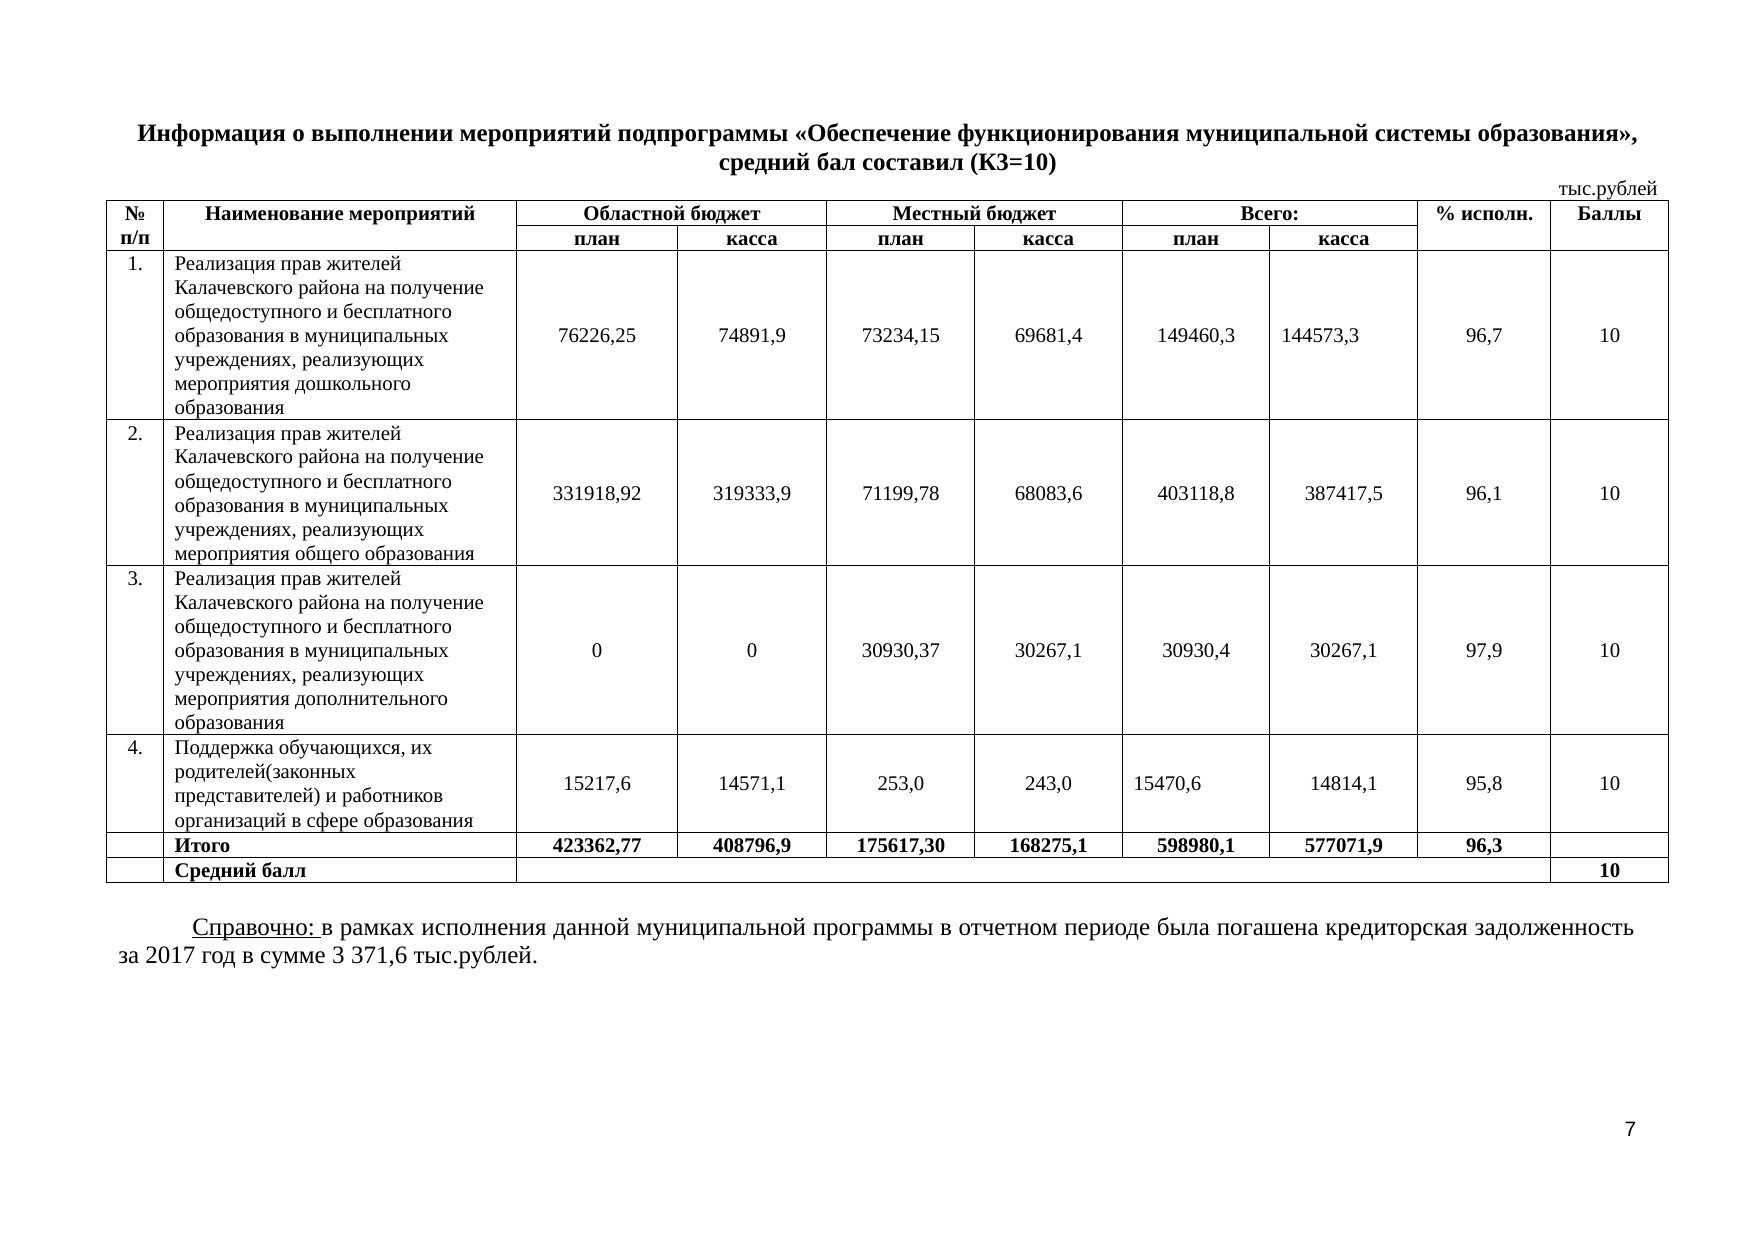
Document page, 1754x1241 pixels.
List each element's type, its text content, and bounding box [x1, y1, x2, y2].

table_cell Всего: [1123, 201, 1417, 225]
table_cell 10 [1551, 251, 1668, 419]
table_cell 149460,3 [1123, 251, 1269, 419]
table_cell 95,8 [1418, 735, 1550, 832]
table_cell касса [678, 226, 826, 250]
table_cell % исполн. [1418, 201, 1550, 250]
table_header Информация о выполнении мероприятий подпрограммы «Обеспечение функционирования муниципальной системы образования», средний бал составил (К3=10) тыс.рублей [107, 118, 1668, 200]
table_cell [107, 833, 163, 857]
table_cell 253,0 [827, 735, 974, 832]
table_cell Наименование мероприятий [164, 201, 516, 250]
table_cell 408796,9 [678, 833, 826, 857]
table_cell 96,1 [1418, 420, 1550, 565]
table_cell 387417,5 [1270, 420, 1417, 565]
table_cell 30267,1 [975, 566, 1122, 734]
table_cell касса [975, 226, 1122, 250]
table_cell 14571,1 [678, 735, 826, 832]
table_cell 331918,92 [517, 420, 677, 565]
table_cell Поддержка обучающихся, их родителей(законных представителей) и работников организаций в сфере образования [164, 735, 516, 832]
table_cell Местный бюджет [827, 201, 1122, 225]
table_cell 168275,1 [975, 833, 1122, 857]
table_cell 30267,1 [1270, 566, 1417, 734]
table_cell 423362,77 [517, 833, 677, 857]
table_cell 96,7 [1418, 251, 1550, 419]
table_cell [517, 858, 1550, 882]
table_cell 175617,30 [827, 833, 974, 857]
table_cell Областной бюджет [517, 201, 826, 225]
table_cell Реализация прав жителей Калачевского района на получение общедоступного и бесплатного образования в муниципальных учреждениях, реализующих мероприятия общего образования [164, 420, 516, 565]
table_cell 71199,78 [827, 420, 974, 565]
table_cell план [1123, 226, 1269, 250]
table_cell 15470,6 [1123, 735, 1269, 832]
table_cell № п/п [107, 201, 163, 250]
table_cell 4. [107, 735, 163, 832]
table_cell 10 [1551, 566, 1668, 734]
table_cell план [517, 226, 677, 250]
table_cell 68083,6 [975, 420, 1122, 565]
table_cell 10 [1551, 858, 1668, 882]
table_cell Реализация прав жителей Калачевского района на получение общедоступного и бесплатного образования в муниципальных учреждениях, реализующих мероприятия дошкольного образования [164, 251, 516, 419]
table_cell 1. [107, 251, 163, 419]
table_cell план [827, 226, 974, 250]
table_cell 30930,37 [827, 566, 974, 734]
table_cell 14814,1 [1270, 735, 1417, 832]
table_cell 73234,15 [827, 251, 974, 419]
table_cell Баллы [1551, 201, 1668, 250]
table_cell 598980,1 [1123, 833, 1269, 857]
table_cell 0 [678, 566, 826, 734]
table_cell [1551, 833, 1668, 857]
table_cell 403118,8 [1123, 420, 1269, 565]
table_cell 577071,9 [1270, 833, 1417, 857]
table_cell Реализация прав жителей Калачевского района на получение общедоступного и бесплатного образования в муниципальных учреждениях, реализующих мероприятия дополнительного образования [164, 566, 516, 734]
table_cell 3. [107, 566, 163, 734]
table_cell касса [1270, 226, 1417, 250]
table_cell 10 [1551, 735, 1668, 832]
table_cell 96,3 [1418, 833, 1550, 857]
table_cell 243,0 [975, 735, 1122, 832]
table_cell 97,9 [1418, 566, 1550, 734]
text Справочно: в рамках исполнения данной муниципальной программы в отчетном периоде была погашена кредиторская задолженность за 2017 год в сумме 3 371,6 тыс.рублей. [118, 912, 1636, 969]
table_cell [107, 858, 163, 882]
table_cell 144573,3 [1270, 251, 1417, 419]
table_cell 2. [107, 420, 163, 565]
table_cell 15217,6 [517, 735, 677, 832]
table_cell 319333,9 [678, 420, 826, 565]
table_cell 74891,9 [678, 251, 826, 419]
table_cell 0 [517, 566, 677, 734]
table_cell 76226,25 [517, 251, 677, 419]
table_cell Итого [164, 833, 516, 857]
table_cell Средний балл [164, 858, 516, 882]
table_cell 69681,4 [975, 251, 1122, 419]
table_cell 10 [1551, 420, 1668, 565]
table_cell 30930,4 [1123, 566, 1269, 734]
